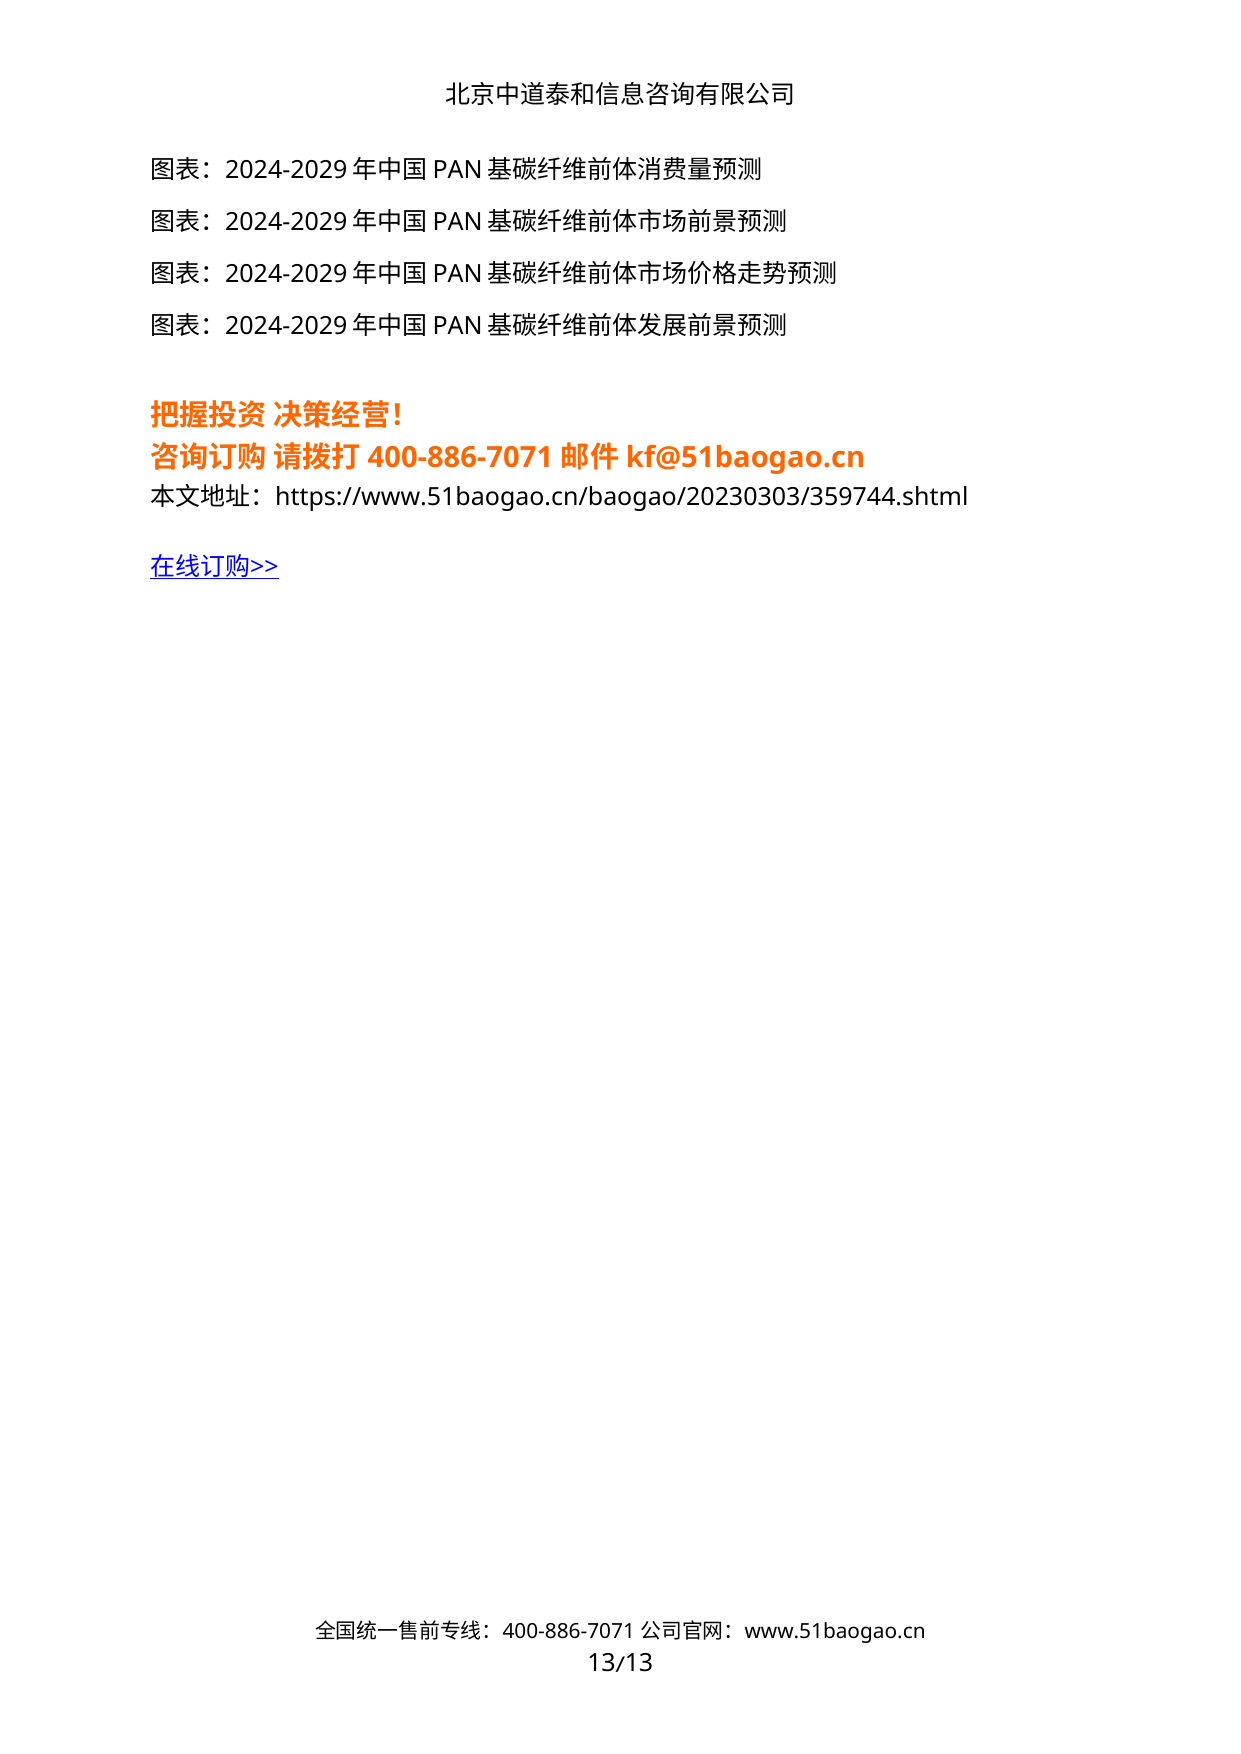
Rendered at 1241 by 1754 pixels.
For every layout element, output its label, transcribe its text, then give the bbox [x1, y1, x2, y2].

text 图表：2024-2029年中国PAN基碳纤维前体发展前景预测 [150, 306, 1090, 342]
text 图表：2024-2029年中国PAN基碳纤维前体消费量预测 [150, 150, 1090, 186]
text 在线订购>> [150, 512, 1090, 583]
text 图表：2024-2029年中国PAN基碳纤维前体市场价格走势预测 [150, 254, 1090, 290]
text 图表：2024-2029年中国PAN基碳纤维前体市场前景预测 [150, 202, 1090, 238]
text 把握投资 决策经营！咨询订购 请拨打 400-886-7071 邮件 kf@51baogao.cn本文地址：https://www.51baogao.cn/baogao/20230303/359744.shtml [150, 357, 1090, 512]
